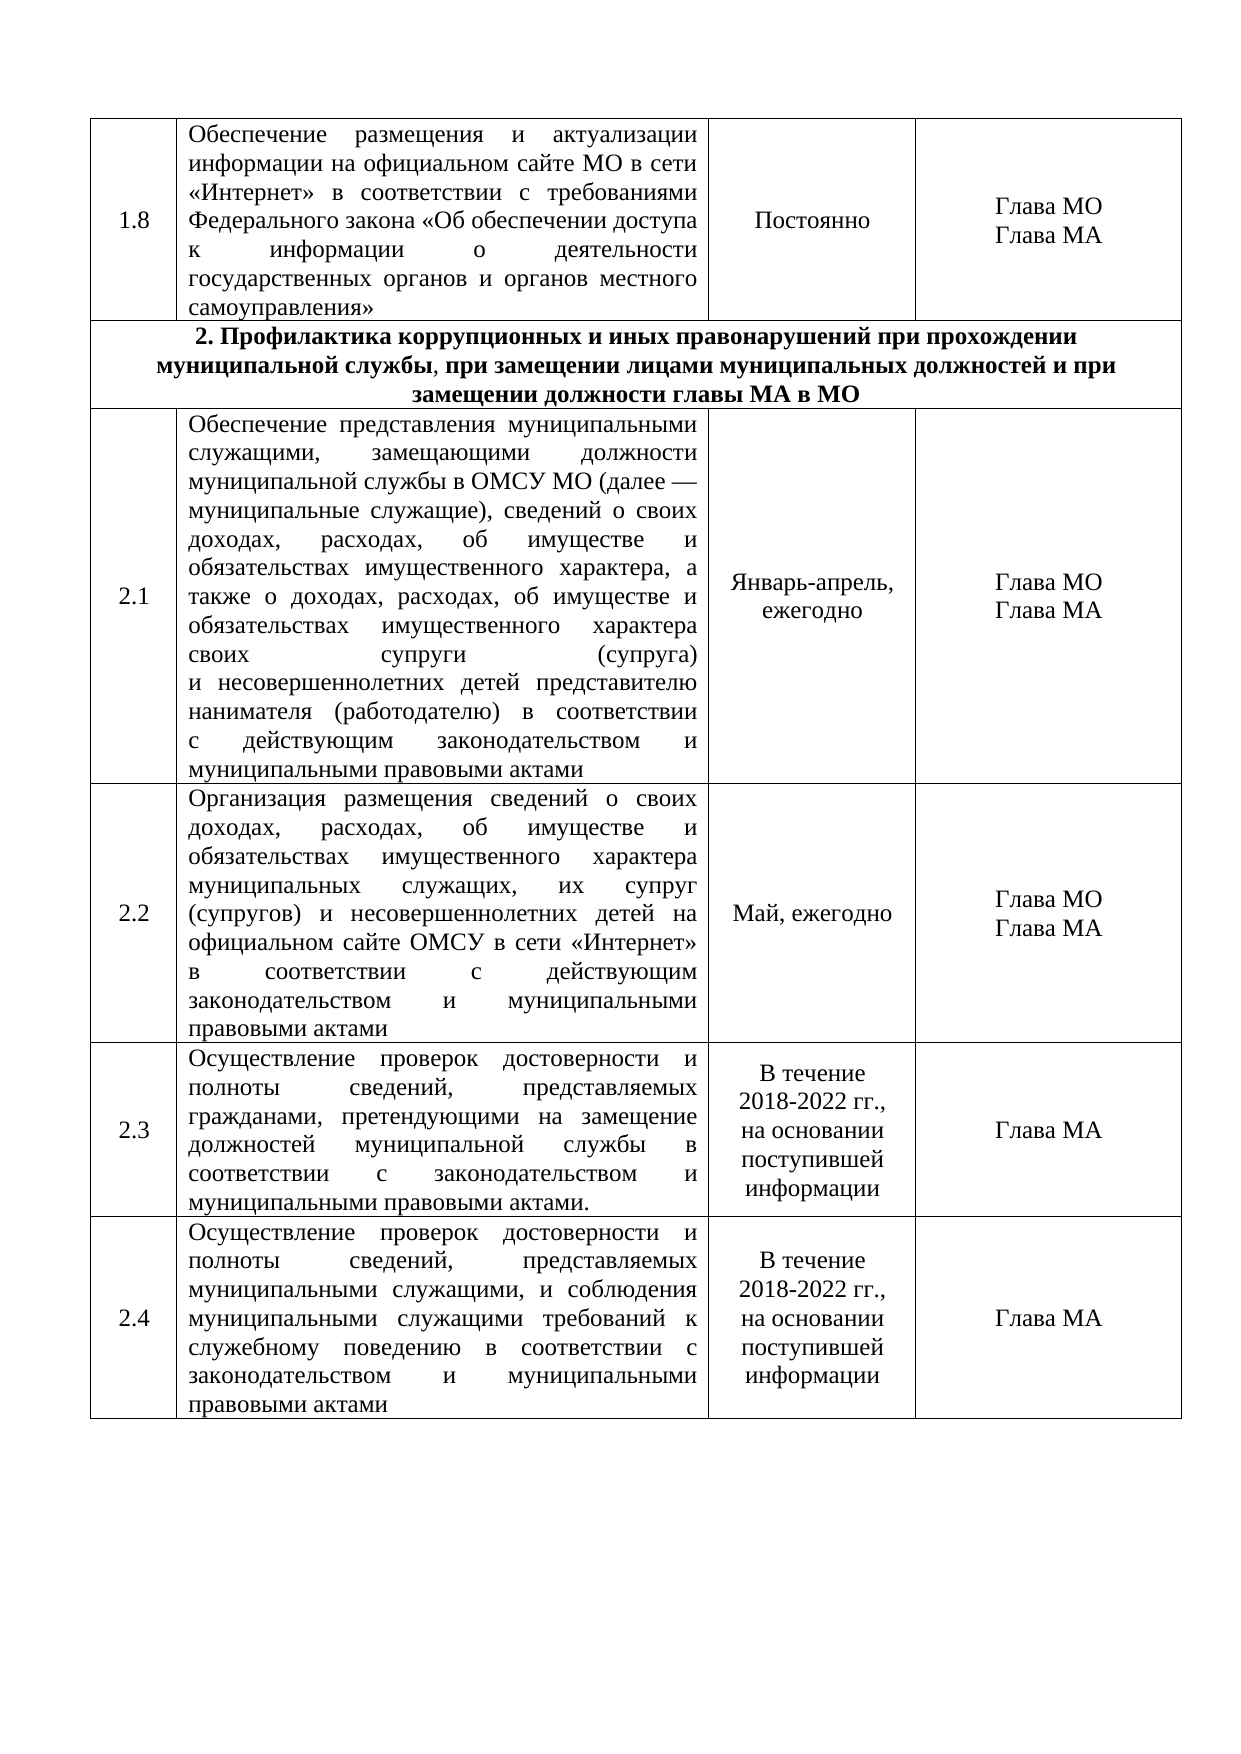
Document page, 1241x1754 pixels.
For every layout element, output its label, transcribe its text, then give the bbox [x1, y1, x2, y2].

table_cell Глава МО Глава МА [916, 784, 1181, 1042]
table_cell В течение 2018-2022 гг., на основании поступившей информации [709, 1043, 915, 1216]
table_cell Глава МА [916, 1043, 1181, 1216]
table_cell 2.2 [91, 784, 176, 1042]
table_cell 2.4 [91, 1217, 176, 1418]
table_cell 2. Профилактика коррупционных и иных правонарушений при прохождении муниципальной службы, при замещении лицами муниципальных должностей и при замещении должности главы МА в МО [91, 321, 1181, 408]
table_cell 1.8 [91, 119, 176, 320]
table_cell Постоянно [709, 119, 915, 320]
table_cell В течение 2018-2022 гг., на основании поступившей информации [709, 1217, 915, 1418]
table_cell Обеспечение представления муниципальными служащими, замещающими должности муниципальной службы в ОМСУ МО (далее — муниципальные служащие), сведений о своих доходах, расходах, об имуществе и обязательствах имущественного характера, а также о доходах, расходах, об имуществе и обязательствах имущественного характера своих супруги (супруга) и несовершеннолетних детей представителю нанимателя (работодателю) в соответствии с действующим законодательством и муниципальными правовыми актами [177, 409, 708, 782]
table_cell Глава МО Глава МА [916, 119, 1181, 320]
table_cell Май, ежегодно [709, 784, 915, 1042]
table_cell 2.1 [91, 409, 176, 782]
table_cell Осуществление проверок достоверности и полноты сведений, представляемых муниципальными служащими, и соблюдения муниципальными служащими требований к служебному поведению в соответствии с законодательством и муниципальными правовыми актами [177, 1217, 708, 1418]
table_cell Организация размещения сведений о своих доходах, расходах, об имуществе и обязательствах имущественного характера муниципальных служащих, их супруг (супругов) и несовершеннолетних детей на официальном сайте ОМСУ в сети «Интернет» в соответствии с действующим законодательством и муниципальными правовыми актами [177, 784, 708, 1042]
table_cell Обеспечение размещения и актуализации информации на официальном сайте МО в сети «Интернет» в соответствии с требованиями Федерального закона «Об обеспечении доступа к информации о деятельности государственных органов и органов местного самоуправления» [177, 119, 708, 320]
table_cell 2.3 [91, 1043, 176, 1216]
table_cell Глава МО Глава МА [916, 409, 1181, 782]
table_cell Январь-апрель, ежегодно [709, 409, 915, 782]
table_cell Осуществление проверок достоверности и полноты сведений, представляемых гражданами, претендующими на замещение должностей муниципальной службы в соответствии с законодательством и муниципальными правовыми актами. [177, 1043, 708, 1216]
table_cell Глава МА [916, 1217, 1181, 1418]
